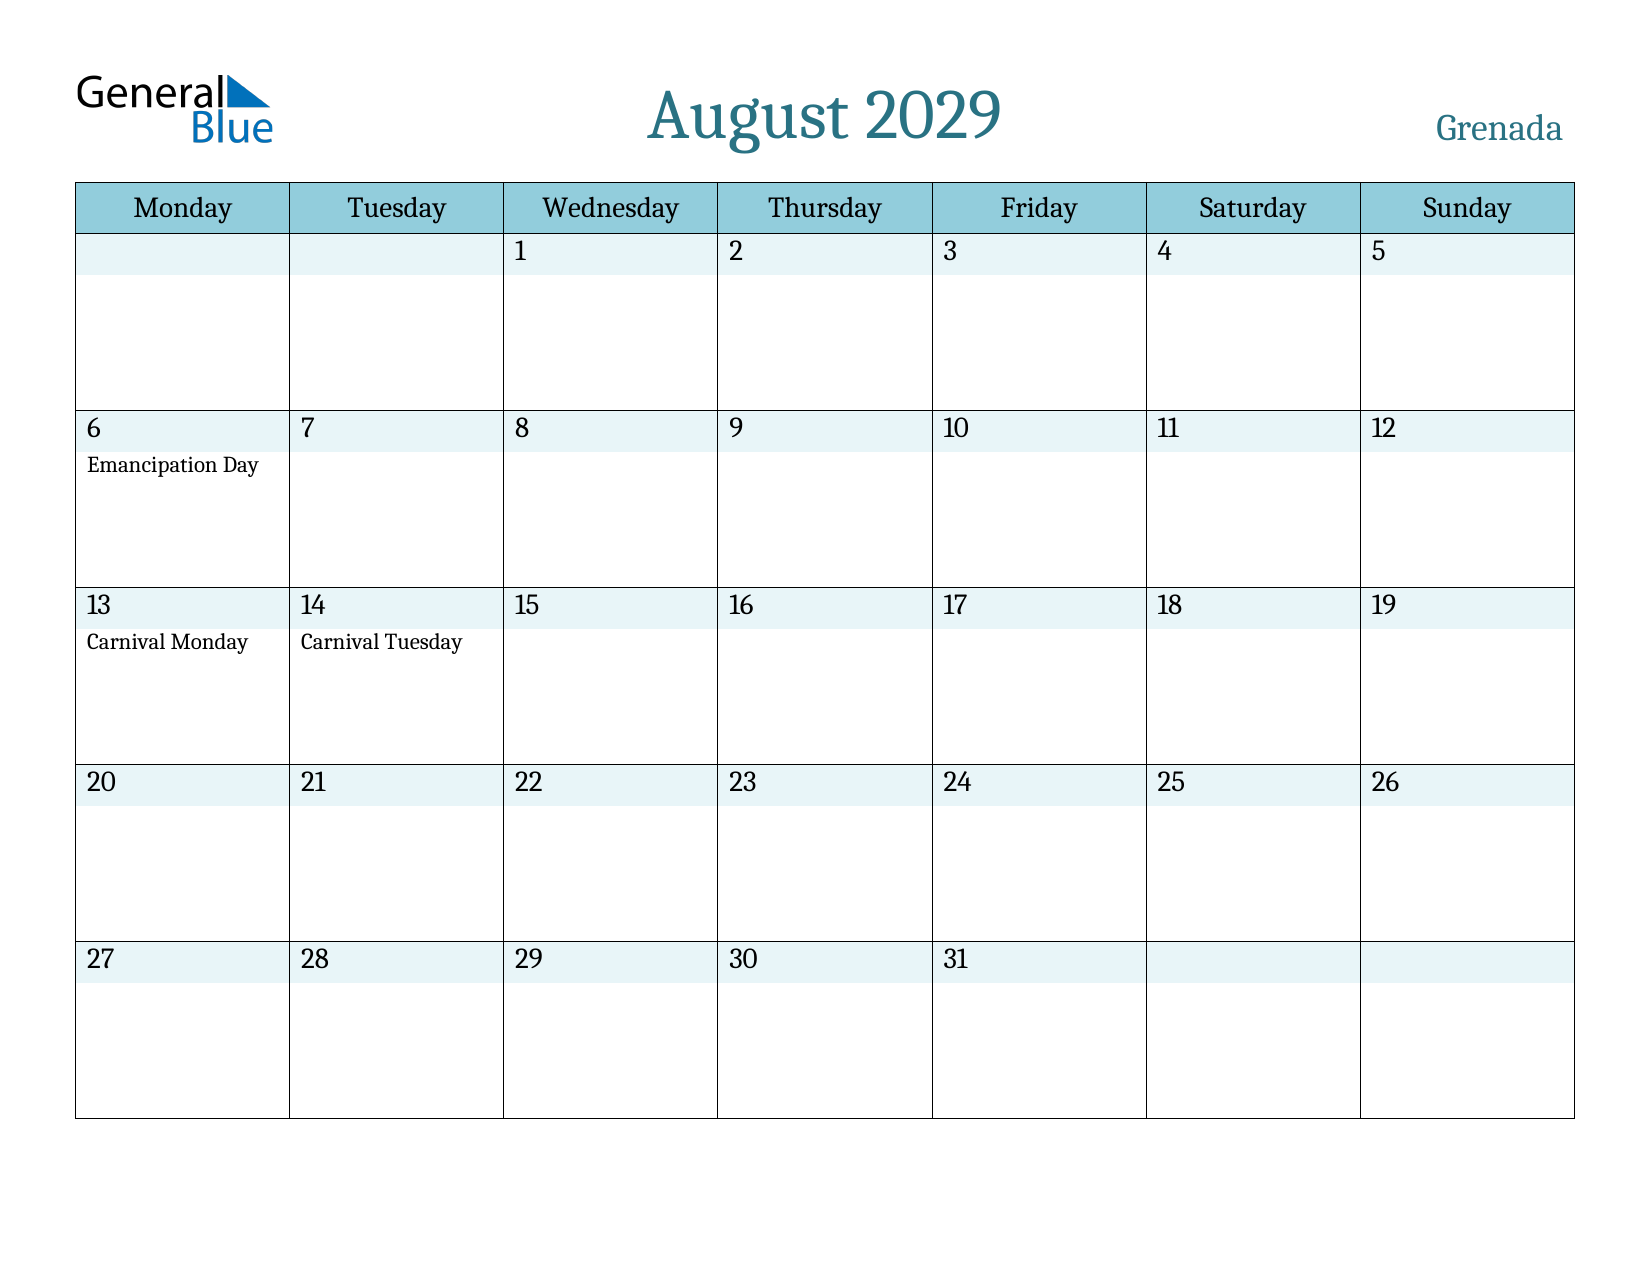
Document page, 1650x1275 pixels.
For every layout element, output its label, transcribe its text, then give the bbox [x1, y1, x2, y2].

table_cell 7 [290, 411, 503, 452]
table_cell 25 [1147, 765, 1360, 806]
table_cell [504, 275, 717, 410]
table_cell Friday [933, 183, 1146, 233]
table_header Grenada [1146, 75, 1574, 182]
table_cell [718, 452, 932, 587]
table_cell 20 [76, 765, 289, 806]
table_cell [76, 275, 289, 410]
table_cell 19 [1361, 588, 1574, 629]
table_cell 10 [933, 411, 1146, 452]
table_cell 12 [1361, 411, 1574, 452]
table_cell [1361, 629, 1574, 764]
table_cell 4 [1147, 234, 1360, 275]
table_cell [718, 983, 932, 1118]
table_cell Thursday [718, 183, 932, 233]
table_cell [933, 983, 1146, 1118]
table_cell Saturday [1147, 183, 1360, 233]
table_cell [504, 806, 717, 941]
table_cell [76, 983, 289, 1118]
table_cell 22 [504, 765, 717, 806]
table_cell [1361, 942, 1574, 983]
table_cell [933, 806, 1146, 941]
table_cell 26 [1361, 765, 1574, 806]
table_cell [718, 806, 932, 941]
table_cell 15 [504, 588, 717, 629]
table_cell [1147, 629, 1360, 764]
table_cell [1147, 452, 1360, 587]
table_cell [290, 983, 503, 1118]
table_cell 29 [504, 942, 717, 983]
table_cell 27 [76, 942, 289, 983]
table_cell [76, 234, 289, 275]
table_cell 13 [76, 588, 289, 629]
table_cell [1361, 983, 1574, 1118]
table_cell 18 [1147, 588, 1360, 629]
table_cell Carnival Monday [76, 629, 289, 764]
table_cell [1147, 806, 1360, 941]
picture [77, 75, 273, 143]
table_cell 24 [933, 765, 1146, 806]
table_header [76, 75, 503, 182]
table_cell [1147, 942, 1360, 983]
table_cell [1147, 275, 1360, 410]
table_cell [1361, 275, 1574, 410]
table_cell 23 [718, 765, 932, 806]
table_cell 1 [504, 234, 717, 275]
table_cell [933, 629, 1146, 764]
table_cell [504, 452, 717, 587]
table_cell [933, 275, 1146, 410]
table_cell 31 [933, 942, 1146, 983]
table_header August 2029 [504, 75, 1146, 182]
table_cell 17 [933, 588, 1146, 629]
table_cell [718, 629, 932, 764]
table_cell 5 [1361, 234, 1574, 275]
table_cell Monday [76, 183, 289, 233]
table_cell Tuesday [290, 183, 503, 233]
table_cell 3 [933, 234, 1146, 275]
table_cell [290, 452, 503, 587]
table_cell [290, 234, 503, 275]
table_cell 16 [718, 588, 932, 629]
table_cell [1361, 806, 1574, 941]
table_cell 14 [290, 588, 503, 629]
table_cell Carnival Tuesday [290, 629, 503, 764]
table_cell 21 [290, 765, 503, 806]
table_cell [1361, 452, 1574, 587]
table_cell Emancipation Day [76, 452, 289, 587]
table_cell [290, 806, 503, 941]
table_cell 11 [1147, 411, 1360, 452]
table_cell 28 [290, 942, 503, 983]
table_cell 8 [504, 411, 717, 452]
table_cell 2 [718, 234, 932, 275]
table_cell [290, 275, 503, 410]
table_cell [504, 629, 717, 764]
table_cell 9 [718, 411, 932, 452]
table_cell [504, 983, 717, 1118]
table_cell 6 [76, 411, 289, 452]
table_cell [718, 275, 932, 410]
table_cell 30 [718, 942, 932, 983]
table_cell [76, 806, 289, 941]
table_cell Wednesday [504, 183, 717, 233]
table_cell Sunday [1361, 183, 1574, 233]
table_cell [1147, 983, 1360, 1118]
table_cell [933, 452, 1146, 587]
